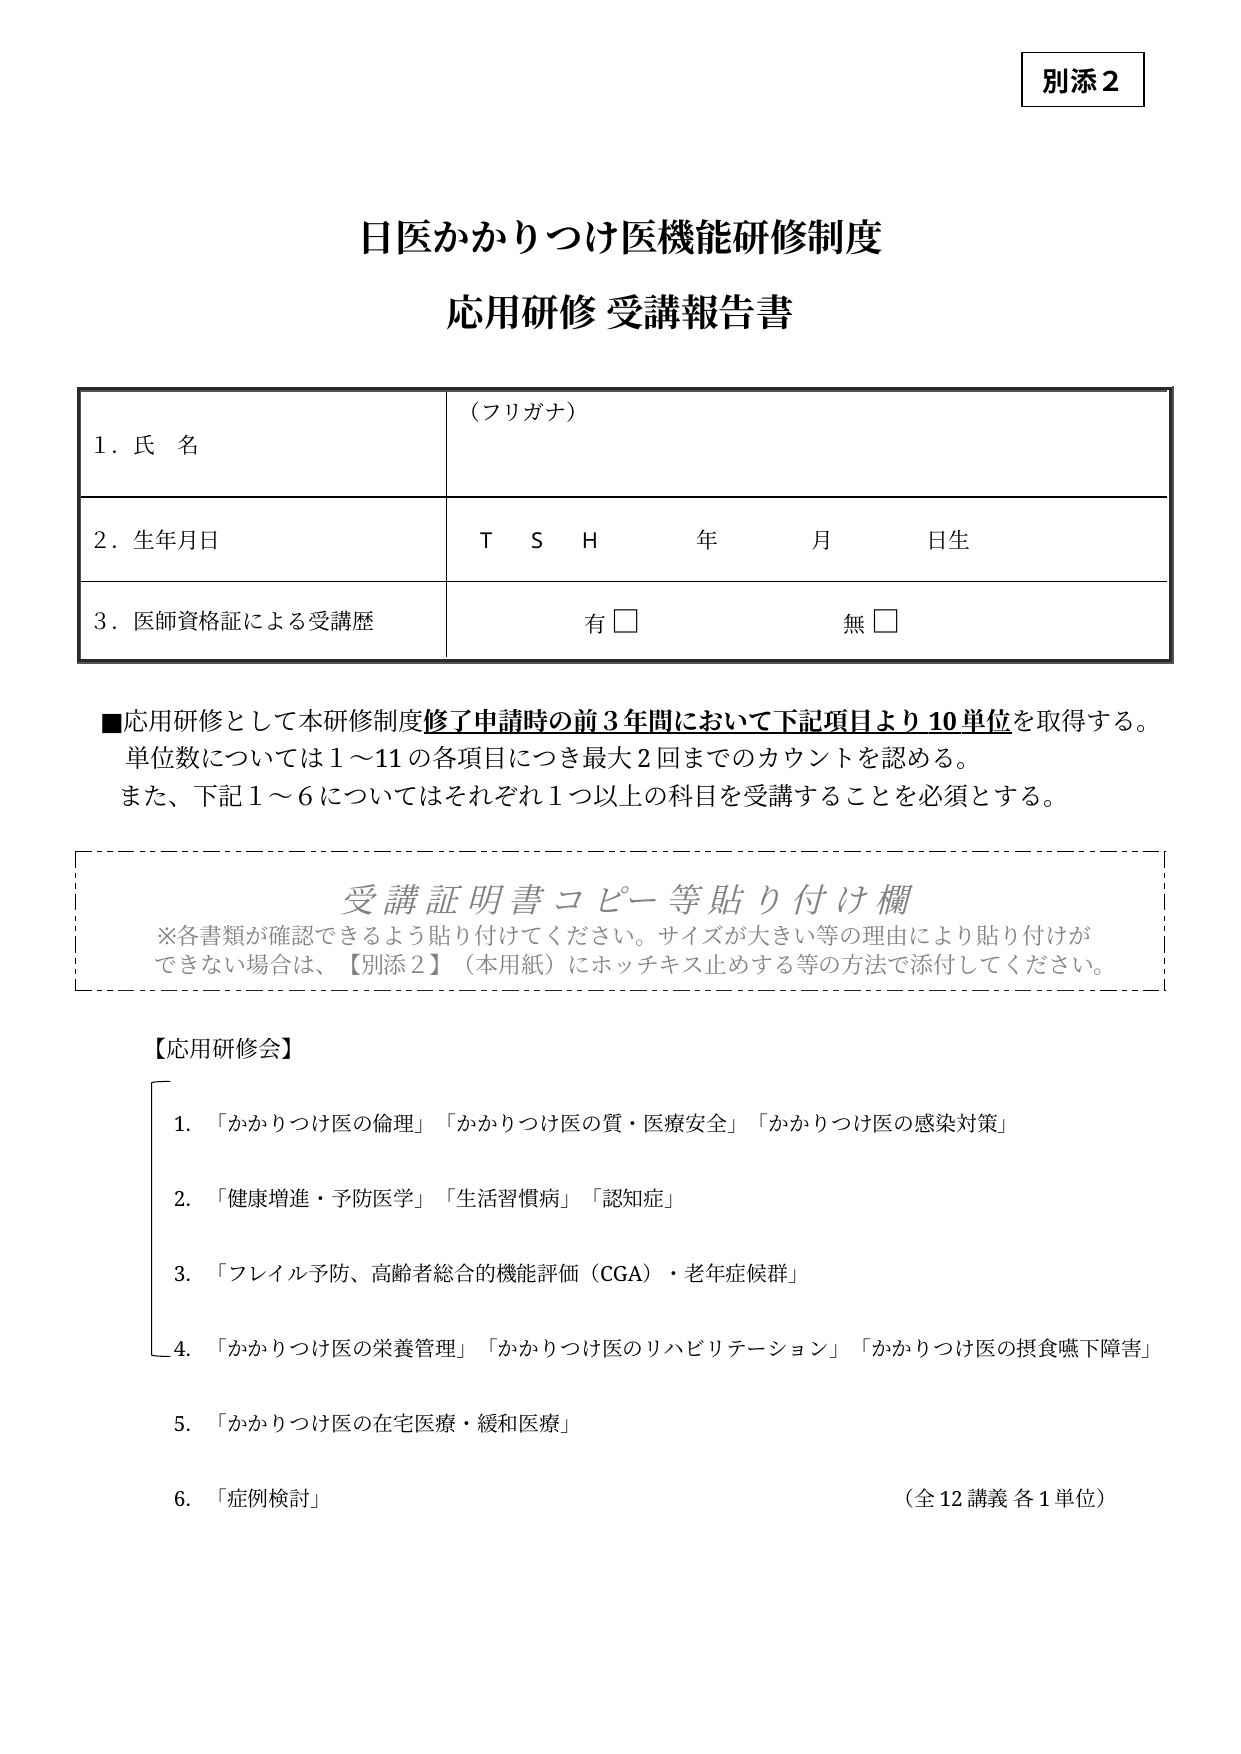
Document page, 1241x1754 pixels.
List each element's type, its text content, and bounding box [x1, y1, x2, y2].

text ■応用研修として本研修制度修了申請時の前３年間において下記項目より10単位を取得する。 [75, 701, 1165, 738]
text 単位数については１～11の各項目につき最大2回までのカウントを認める。 [75, 738, 1165, 776]
table_header （フリガナ） [447, 392, 1167, 496]
table_cell T S H 年 月 日生 [447, 498, 1167, 581]
text 【応用研修会】 [75, 1029, 1165, 1066]
table_cell ２．生年月日 [81, 498, 446, 581]
text 4．「かかりつけ医の栄養管理」「かかりつけ医のリハビリテーション」「かかりつけ医の摂食嚥下障害」 [173, 1329, 1165, 1404]
text 1．「かかりつけ医の倫理」「かかりつけ医の質・医療安全」「かかりつけ医の感染対策」 [173, 1104, 1165, 1179]
text 日医かかりつけ医機能研修制度 [75, 198, 1165, 273]
table_header １．氏 名 [81, 392, 446, 496]
table_header [76, 851, 1165, 990]
table_cell ３．医師資格証による受講歴 [81, 582, 446, 657]
text 5．「かかりつけ医の在宅医療・緩和医療」 [173, 1404, 1165, 1479]
text 6．「症例検討」 （全12講義 各1単位） [173, 1479, 1165, 1516]
table_cell 有 □ 無 □ [447, 582, 1167, 657]
text 応用研修 受講報告書 [75, 273, 1165, 348]
text 3．「フレイル予防、高齢者総合的機能評価（CGA）・老年症候群」 [173, 1254, 1165, 1329]
text 2．「健康増進・予防医学」「生活習慣病」「認知症」 [173, 1179, 1165, 1254]
text また、下記１～６についてはそれぞれ１つ以上の科目を受講することを必須とする。 [119, 776, 1165, 813]
